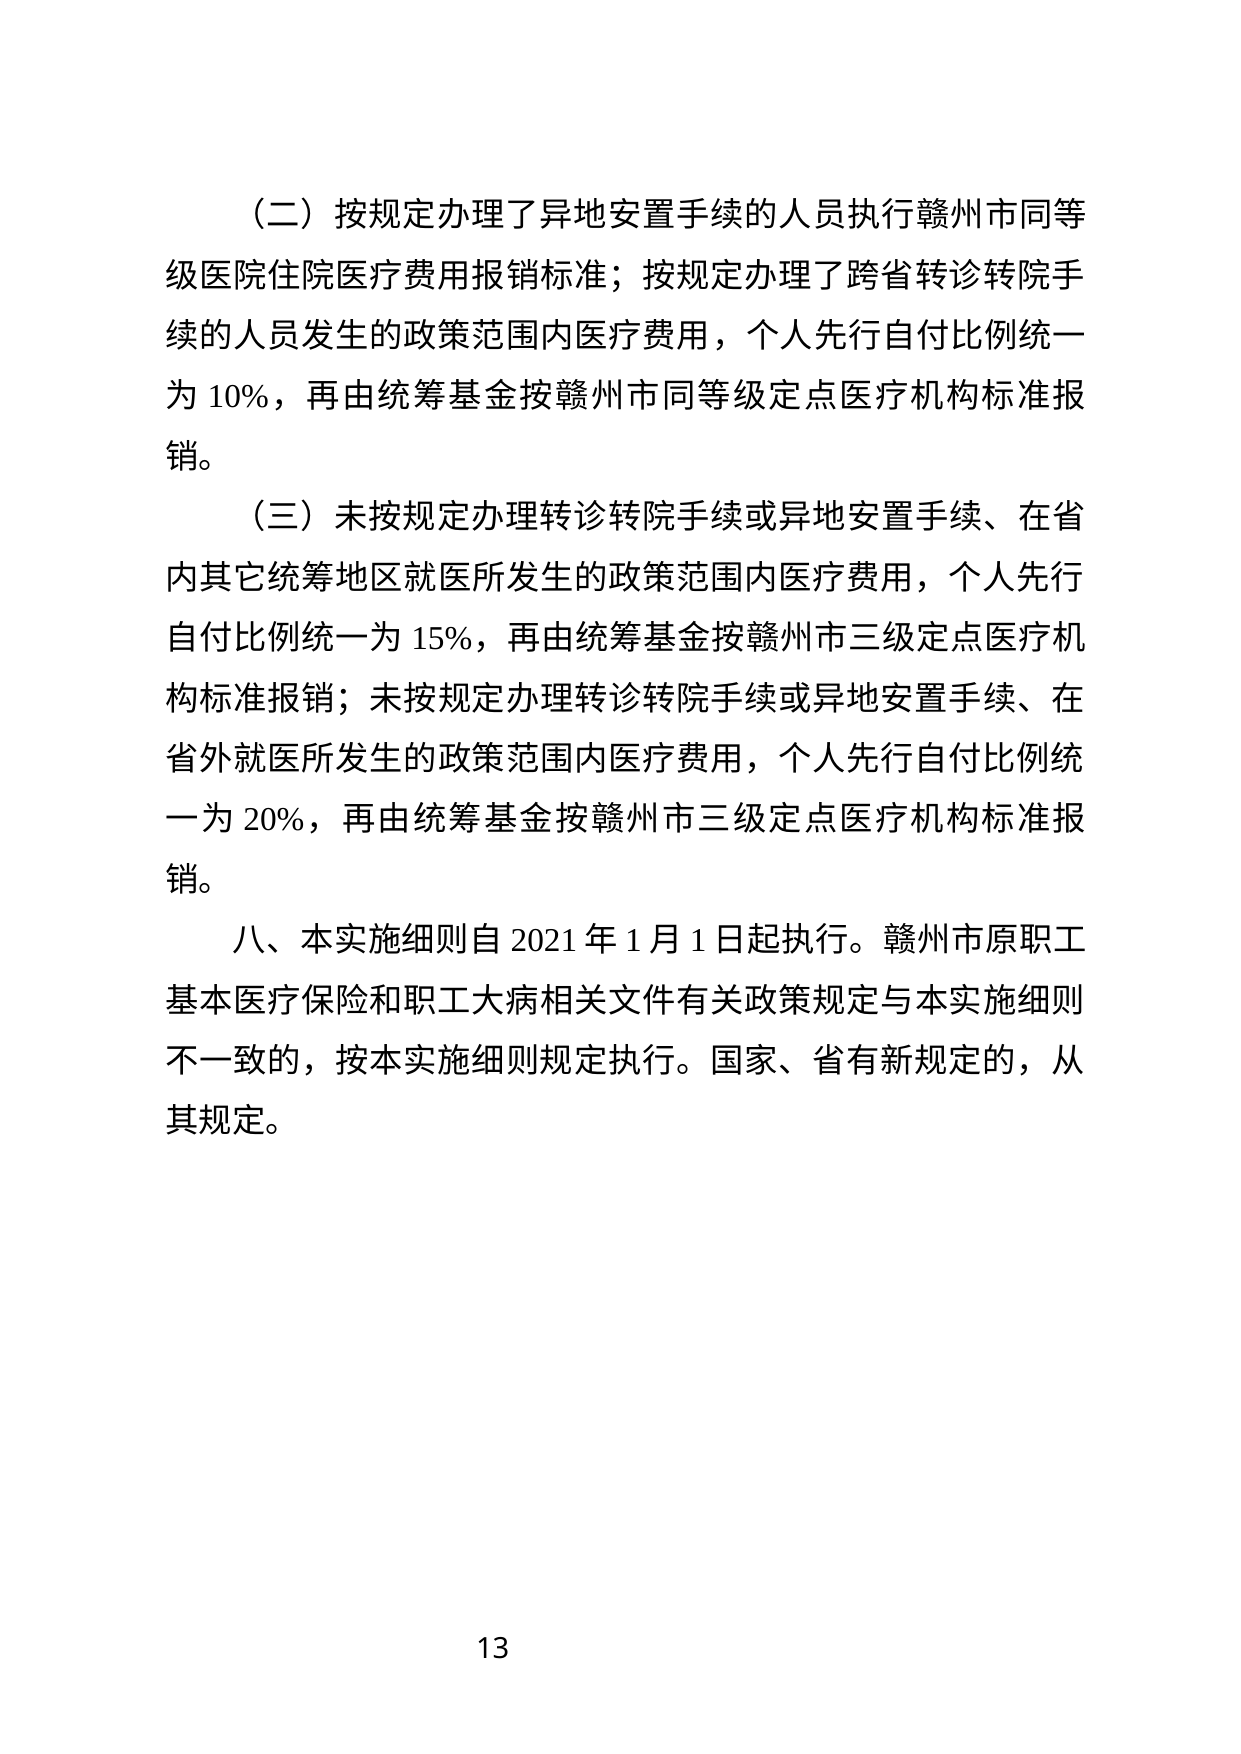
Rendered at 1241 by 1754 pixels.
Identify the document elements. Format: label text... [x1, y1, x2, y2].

text （二）按规定办理了异地安置手续的人员执行赣州市同等级医院住院医疗费用报销标准；按规定办理了跨省转诊转院手续的人员发生的政策范围内医疗费用，个人先行自付比例统一为10%，再由统筹基金按赣州市同等级定点医疗机构标准报销。 [165, 178, 1087, 480]
text 八、本实施细则自2021年1月1日起执行。赣州市原职工基本医疗保险和职工大病相关文件有关政策规定与本实施细则不一致的，按本实施细则规定执行。国家、省有新规定的，从其规定。 [165, 903, 1087, 1145]
text （三）未按规定办理转诊转院手续或异地安置手续、在省内其它统筹地区就医所发生的政策范围内医疗费用，个人先行自付比例统一为15%，再由统筹基金按赣州市三级定点医疗机构标准报销；未按规定办理转诊转院手续或异地安置手续、在省外就医所发生的政策范围内医疗费用，个人先行自付比例统一为20%，再由统筹基金按赣州市三级定点医疗机构标准报销。 [165, 480, 1087, 903]
